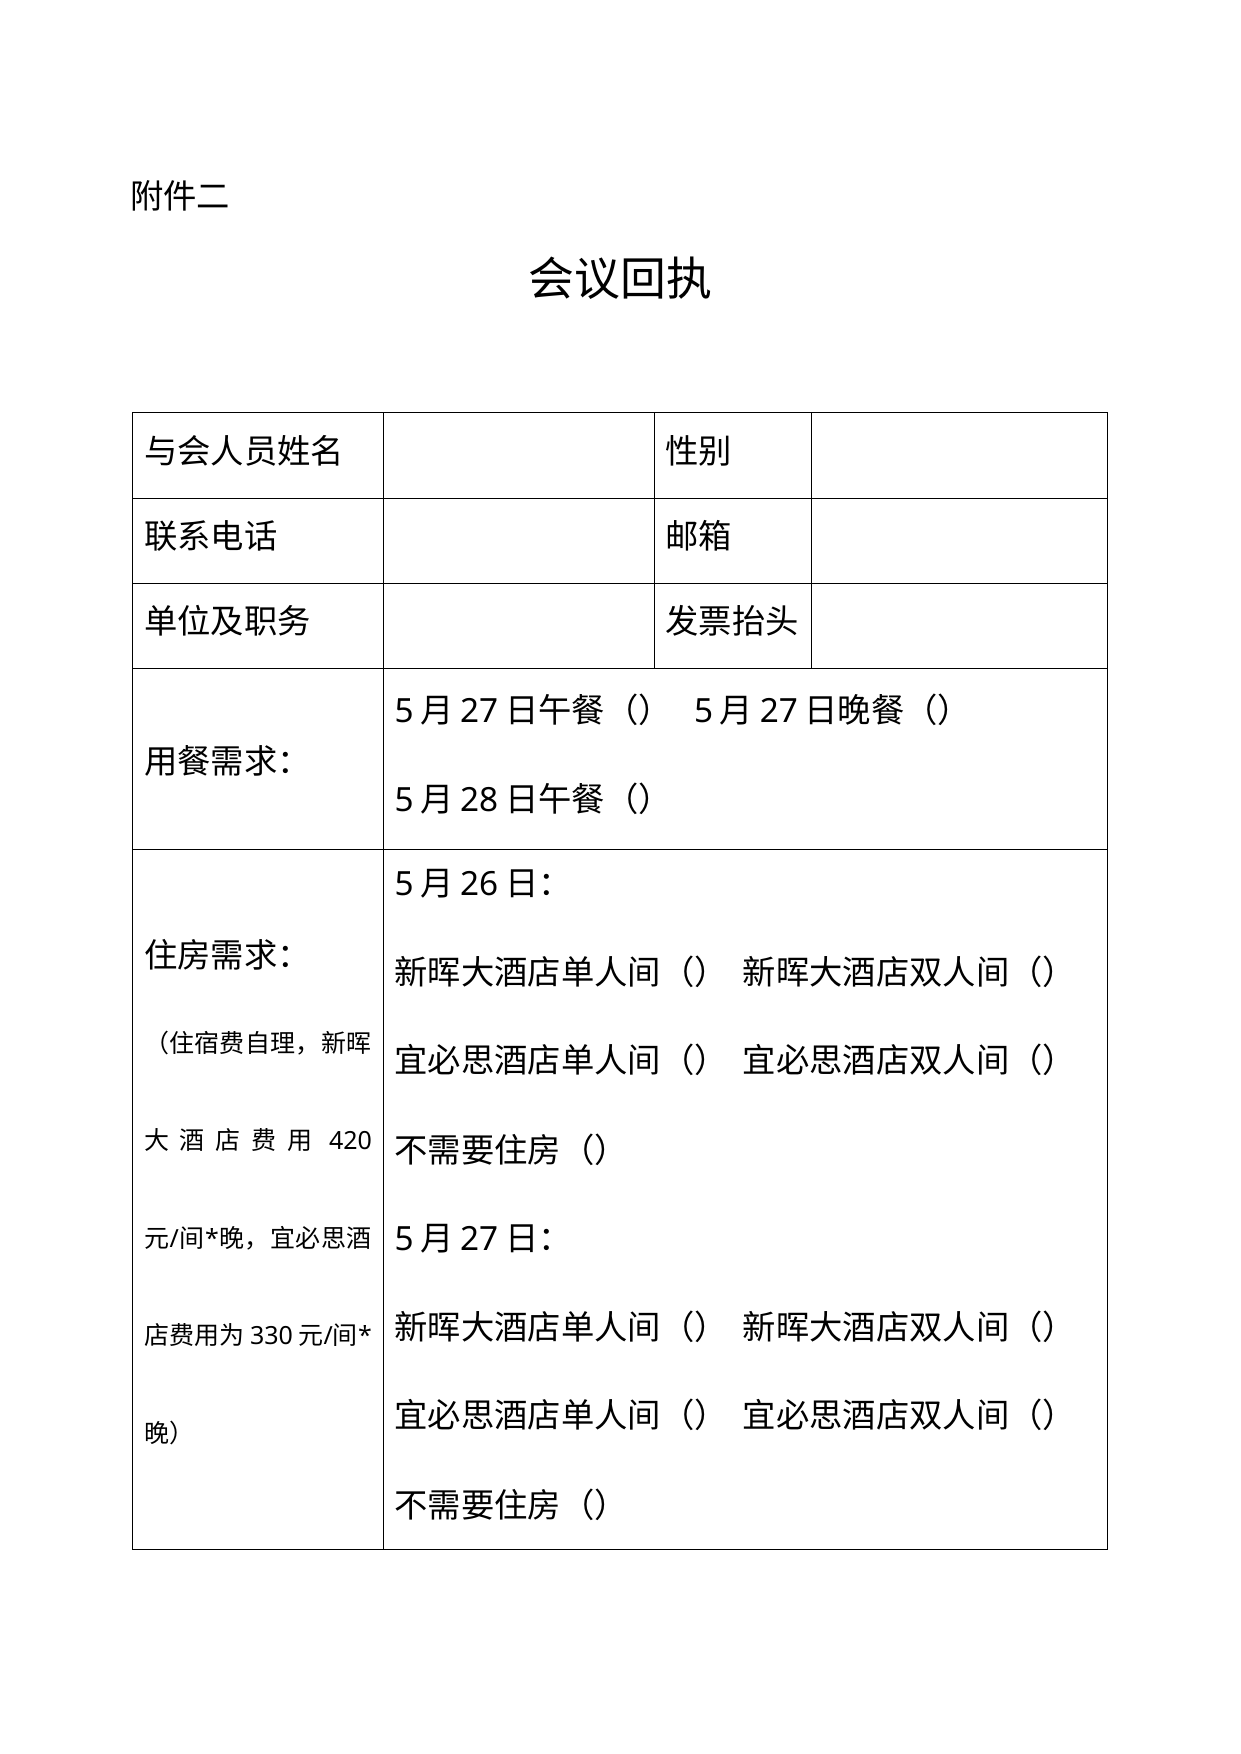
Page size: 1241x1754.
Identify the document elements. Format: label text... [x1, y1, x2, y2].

table_cell 5月27日午餐（） 5月27日晚餐（） 5月28日午餐（） [384, 669, 1107, 849]
table_cell [384, 584, 654, 668]
table_header 性别 [655, 413, 811, 497]
table_cell 住房需求： （住宿费自理，新晖大酒店费用420元/间*晚，宜必思酒店费用为330元/间*晚） [133, 850, 383, 1548]
table_header 与会人员姓名 [133, 413, 383, 497]
table_cell [812, 499, 1107, 583]
table_header [384, 413, 654, 497]
text 会议回执 [130, 227, 1110, 324]
table_header [812, 413, 1107, 497]
table_cell 联系电话 [133, 499, 383, 583]
table_cell 5月26日： 新晖大酒店单人间（） 新晖大酒店双人间（） 宜必思酒店单人间（） 宜必思酒店双人间（） 不需要住房（） 5月27日： 新晖大酒店单人间（） 新晖大酒店双人间（） 宜必思酒店单人间（） 宜必思酒店双人间（） 不需要住房（） [384, 850, 1107, 1548]
table_cell [384, 499, 654, 583]
table_cell 邮箱 [655, 499, 811, 583]
text 附件二 [130, 162, 1110, 227]
table_cell 单位及职务 [133, 584, 383, 668]
table_cell [812, 584, 1107, 668]
table_cell 发票抬头 [655, 584, 811, 668]
table_cell 用餐需求： [133, 669, 383, 849]
